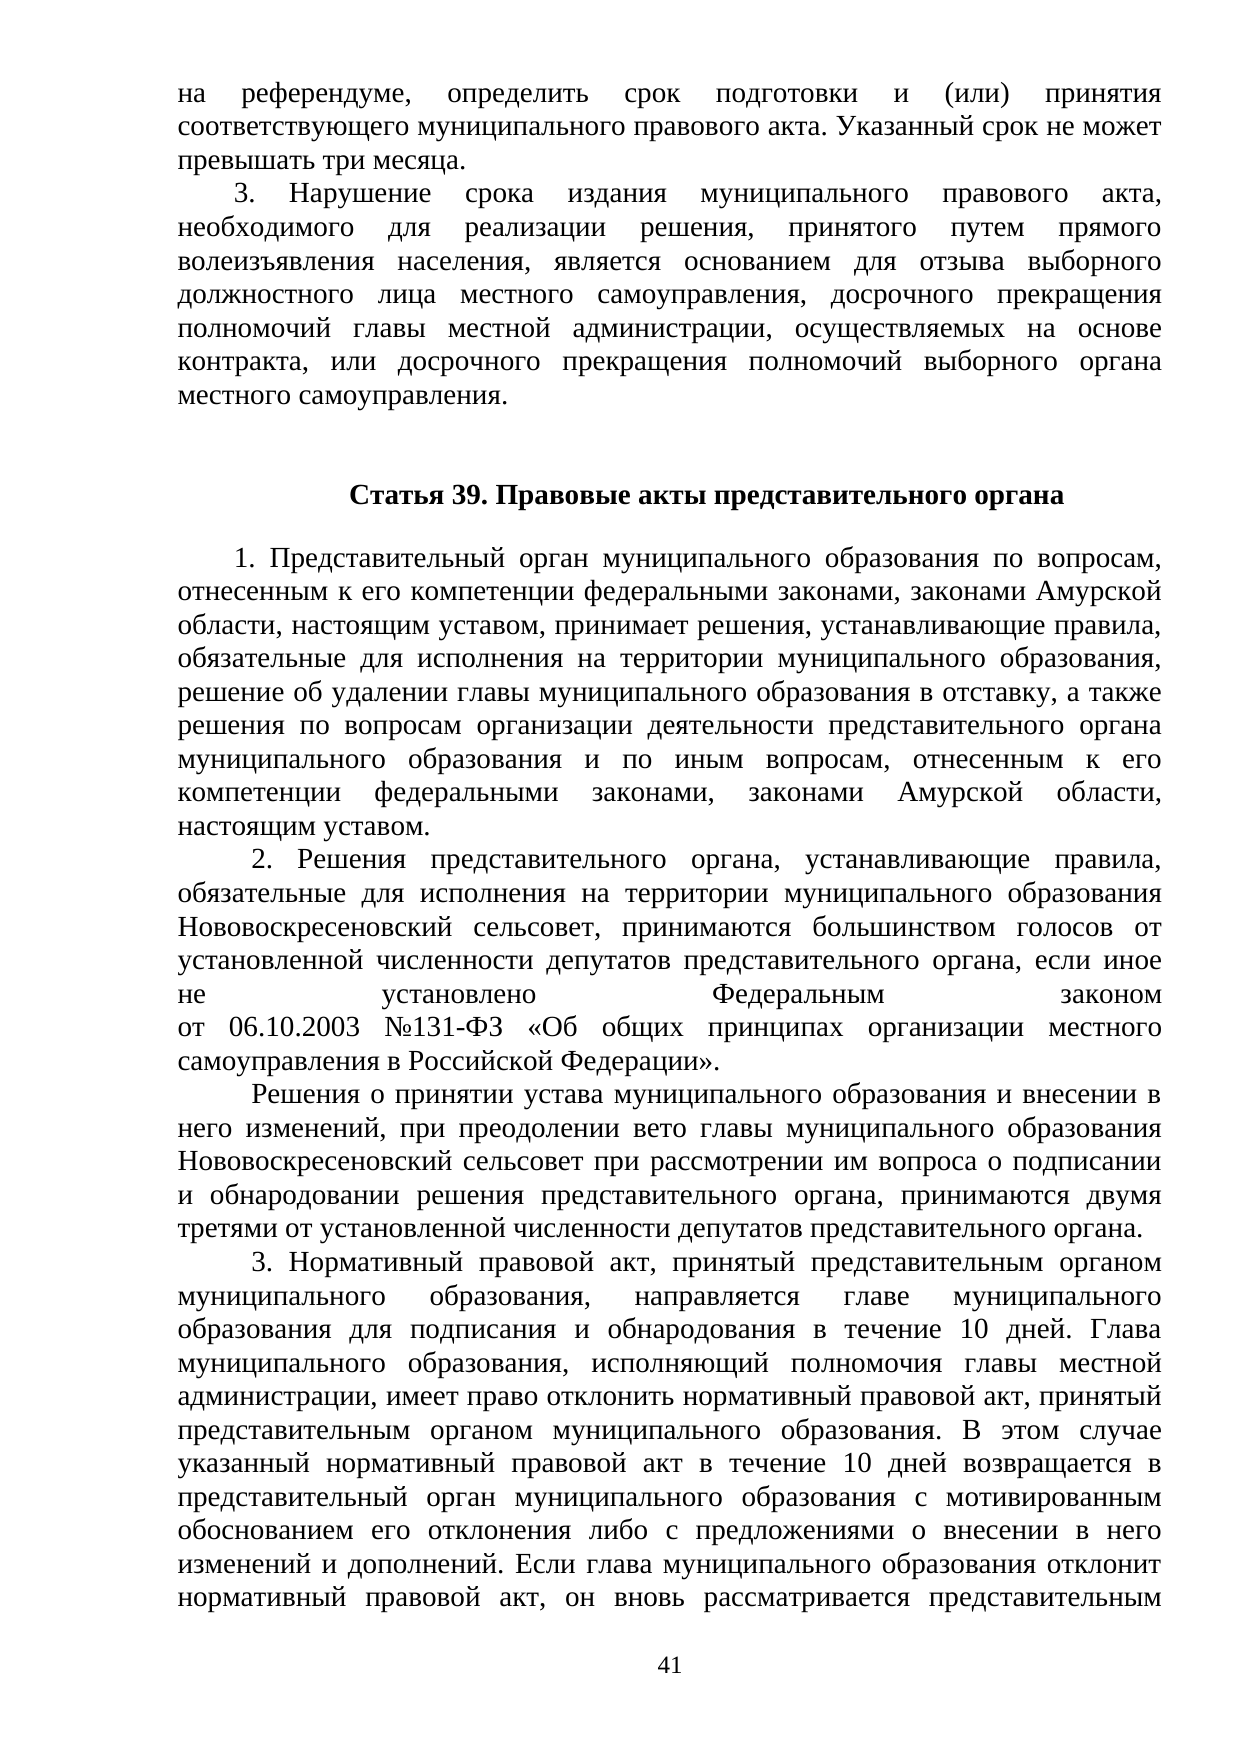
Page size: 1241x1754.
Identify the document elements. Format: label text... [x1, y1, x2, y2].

text 3. Нарушение срока издания муниципального правового акта, необходимого для реализации решения, принятого путем прямого волеизъявления населения, является основанием для отзыва выборного должностного лица местного самоуправления, досрочного прекращения полномочий главы местной администрации, осуществляемых на основе контракта, или досрочного прекращения полномочий выборного органа местного самоуправления. [177, 176, 1162, 410]
text Решения о принятии устава муниципального образования и внесении в него изменений, при преодолении вето главы муниципального образования Нововоскресеновский сельсовет при рассмотрении им вопроса о подписании и обнародовании решения представительного органа, принимаются двумя третями от установленной численности депутатов представительного органа. [177, 1076, 1162, 1244]
text 2. Решения представительного органа, устанавливающие правила, обязательные для исполнения на территории муниципального образования Нововоскресеновский сельсовет, принимаются большинством голосов от установленной численности депутатов представительного органа, если иное не установлено Федеральным законом от 06.10.2003 №131-ФЗ «Об общих принципах организации местного самоуправления в Российской Федерации». [177, 842, 1162, 1076]
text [177, 1244, 1162, 1613]
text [177, 75, 1162, 176]
text 1. Представительный орган муниципального образования по вопросам, отнесенным к его компетенции федеральными законами, законами Амурской области, настоящим уставом, принимает решения, устанавливающие правила, обязательные для исполнения на территории муниципального образования, решение об удалении главы муниципального образования в отставку, а также решения по вопросам организации деятельности представительного органа муниципального образования и по иным вопросам, отнесенным к его компетенции федеральными законами, законами Амурской области, настоящим уставом. [177, 540, 1162, 842]
text Статья 39. Правовые акты представительного органа [177, 477, 1162, 511]
